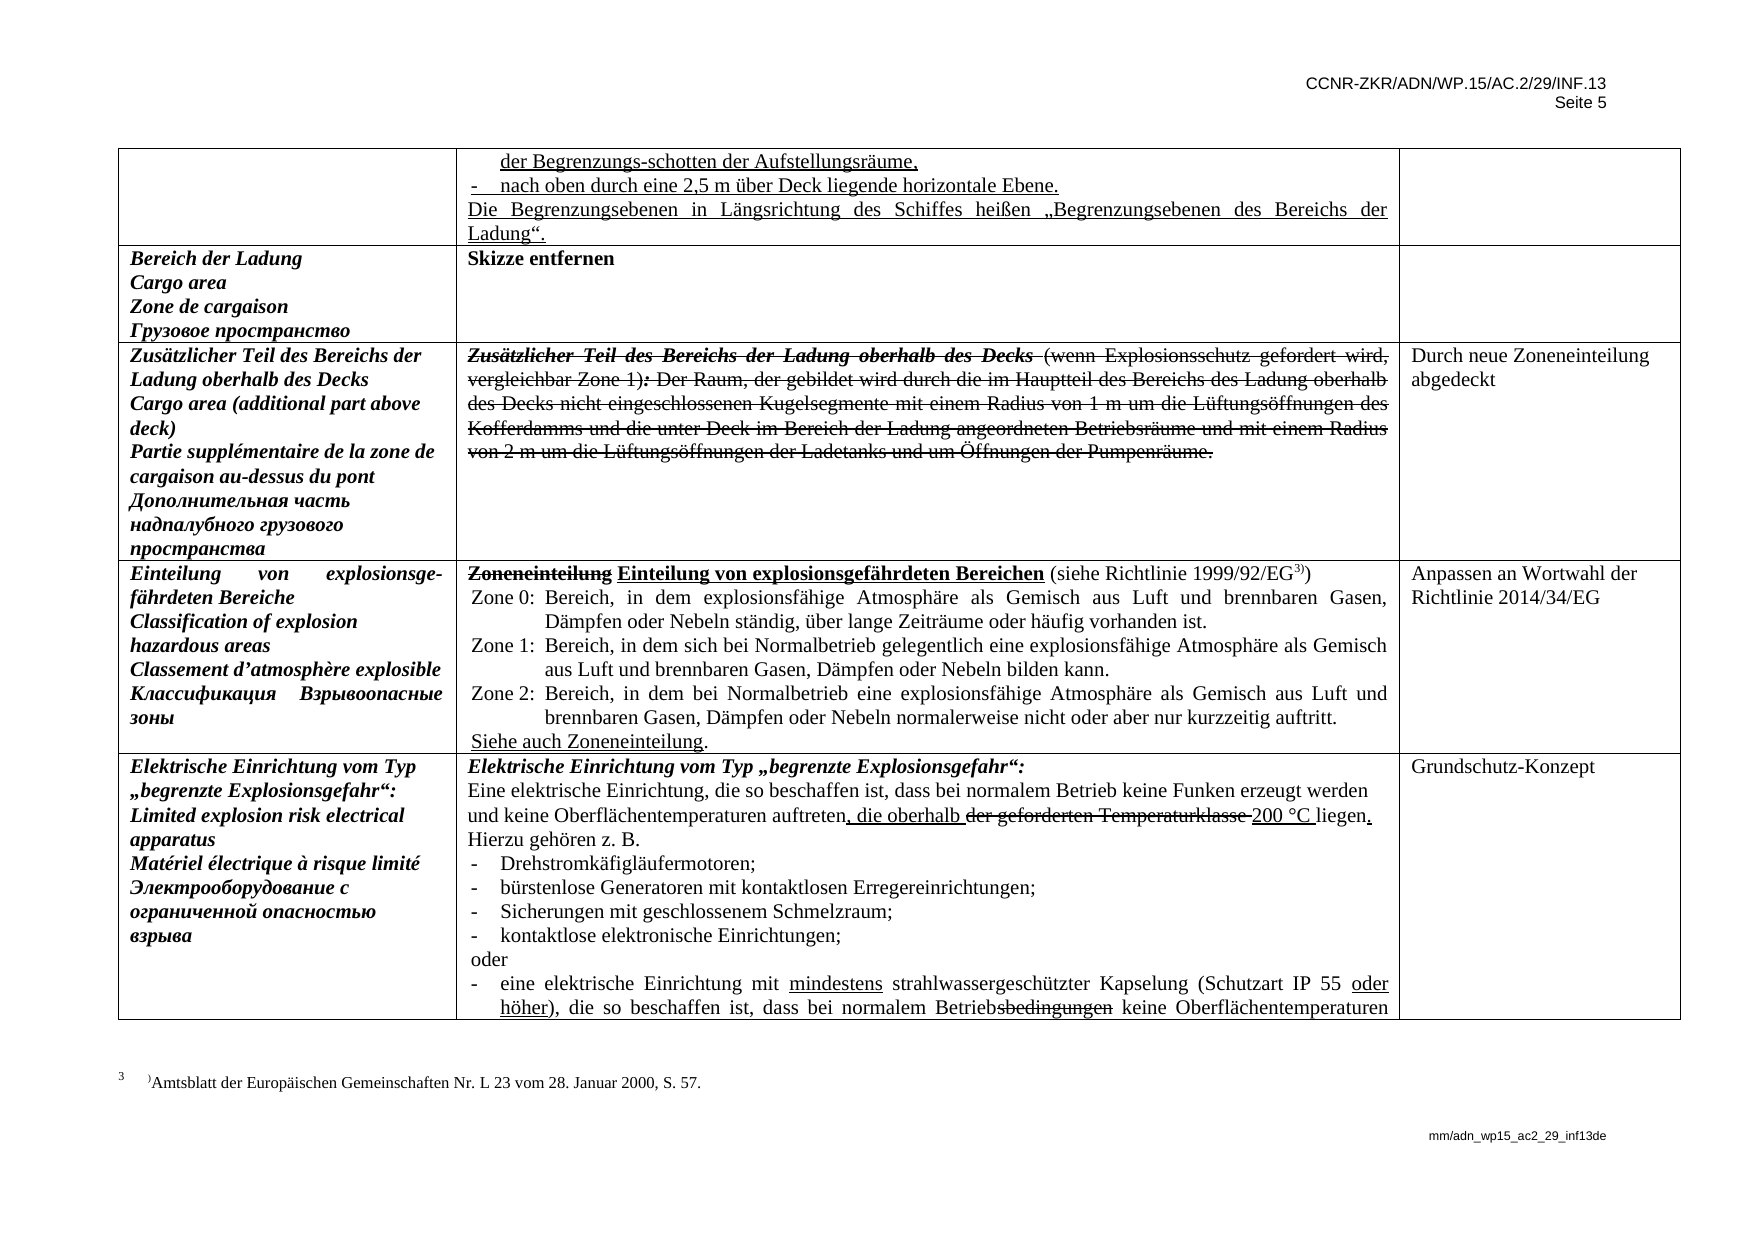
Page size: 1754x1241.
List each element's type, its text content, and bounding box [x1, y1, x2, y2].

table_cell Einteilung von explosionsge-fährdeten Bereiche Classification of explosion hazardous areas Classement d’atmosphère explosible Классификация Взрывоопасные зоны [119, 561, 456, 753]
table_cell Zusätzlicher Teil des Bereichs der Ladung oberhalb des Decks Cargo area (additional part above deck) Partie supplémentaire de la zone de cargaison au-dessus du pont Дополнительная часть надпалубного грузового пространства [119, 343, 456, 560]
table_cell Grundschutz-Konzept [1400, 754, 1680, 1019]
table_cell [119, 754, 456, 1019]
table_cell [457, 754, 1399, 1019]
table_cell Durch neue Zoneneinteilung abgedeckt [1400, 343, 1680, 560]
table_cell [1400, 246, 1680, 342]
table_cell Zoneneinteilung Einteilung von explosionsgefährdeten Bereichen (siehe Richtlinie 1999/92/EG)) Zone 0: Bereich, in dem explosionsfähige Atmosphäre als Gemisch aus Luft und brennbaren Gasen, Dämpfen oder Nebeln ständig, über lange Zeiträume oder häufig vorhanden ist. Zone 1: Bereich, in dem sich bei Normalbetrieb gelegentlich eine explosionsfähige Atmosphäre als Gemisch aus Luft und brennbaren Gasen, Dämpfen oder Nebeln bilden kann. Zone 2: Bereich, in dem bei Normalbetrieb eine explosionsfähige Atmosphäre als Gemisch aus Luft und brennbaren Gasen, Dämpfen oder Nebeln normalerweise nicht oder aber nur kurzzeitig auftritt. Siehe auch Zoneneinteilung. [457, 561, 1399, 753]
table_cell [1400, 149, 1680, 245]
table_cell Anpassen an Wortwahl der Richtlinie 2014/34/EG [1400, 561, 1680, 753]
table_cell Skizze entfernen [457, 246, 1399, 342]
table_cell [457, 149, 1399, 245]
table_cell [119, 149, 456, 245]
table_cell Bereich der Ladung Cargo area Zone de cargaison Грузовое пространство [119, 246, 456, 342]
table_cell Zusätzlicher Teil des Bereichs der Ladung oberhalb des Decks (wenn Explosionsschutz gefordert wird, vergleichbar Zone 1): Der Raum, der gebildet wird durch die im Hauptteil des Bereichs des Ladung oberhalb des Decks nicht eingeschlossenen Kugelsegmente mit einem Radius von 1 m um die Lüftungsöffnungen des Kofferdamms und die unter Deck im Bereich der Ladung angeordneten Betriebsräume und mit einem Radius von 2 m um die Lüftungsöffnungen der Ladetanks und um Öffnungen der Pumpenräume. [457, 343, 1399, 560]
